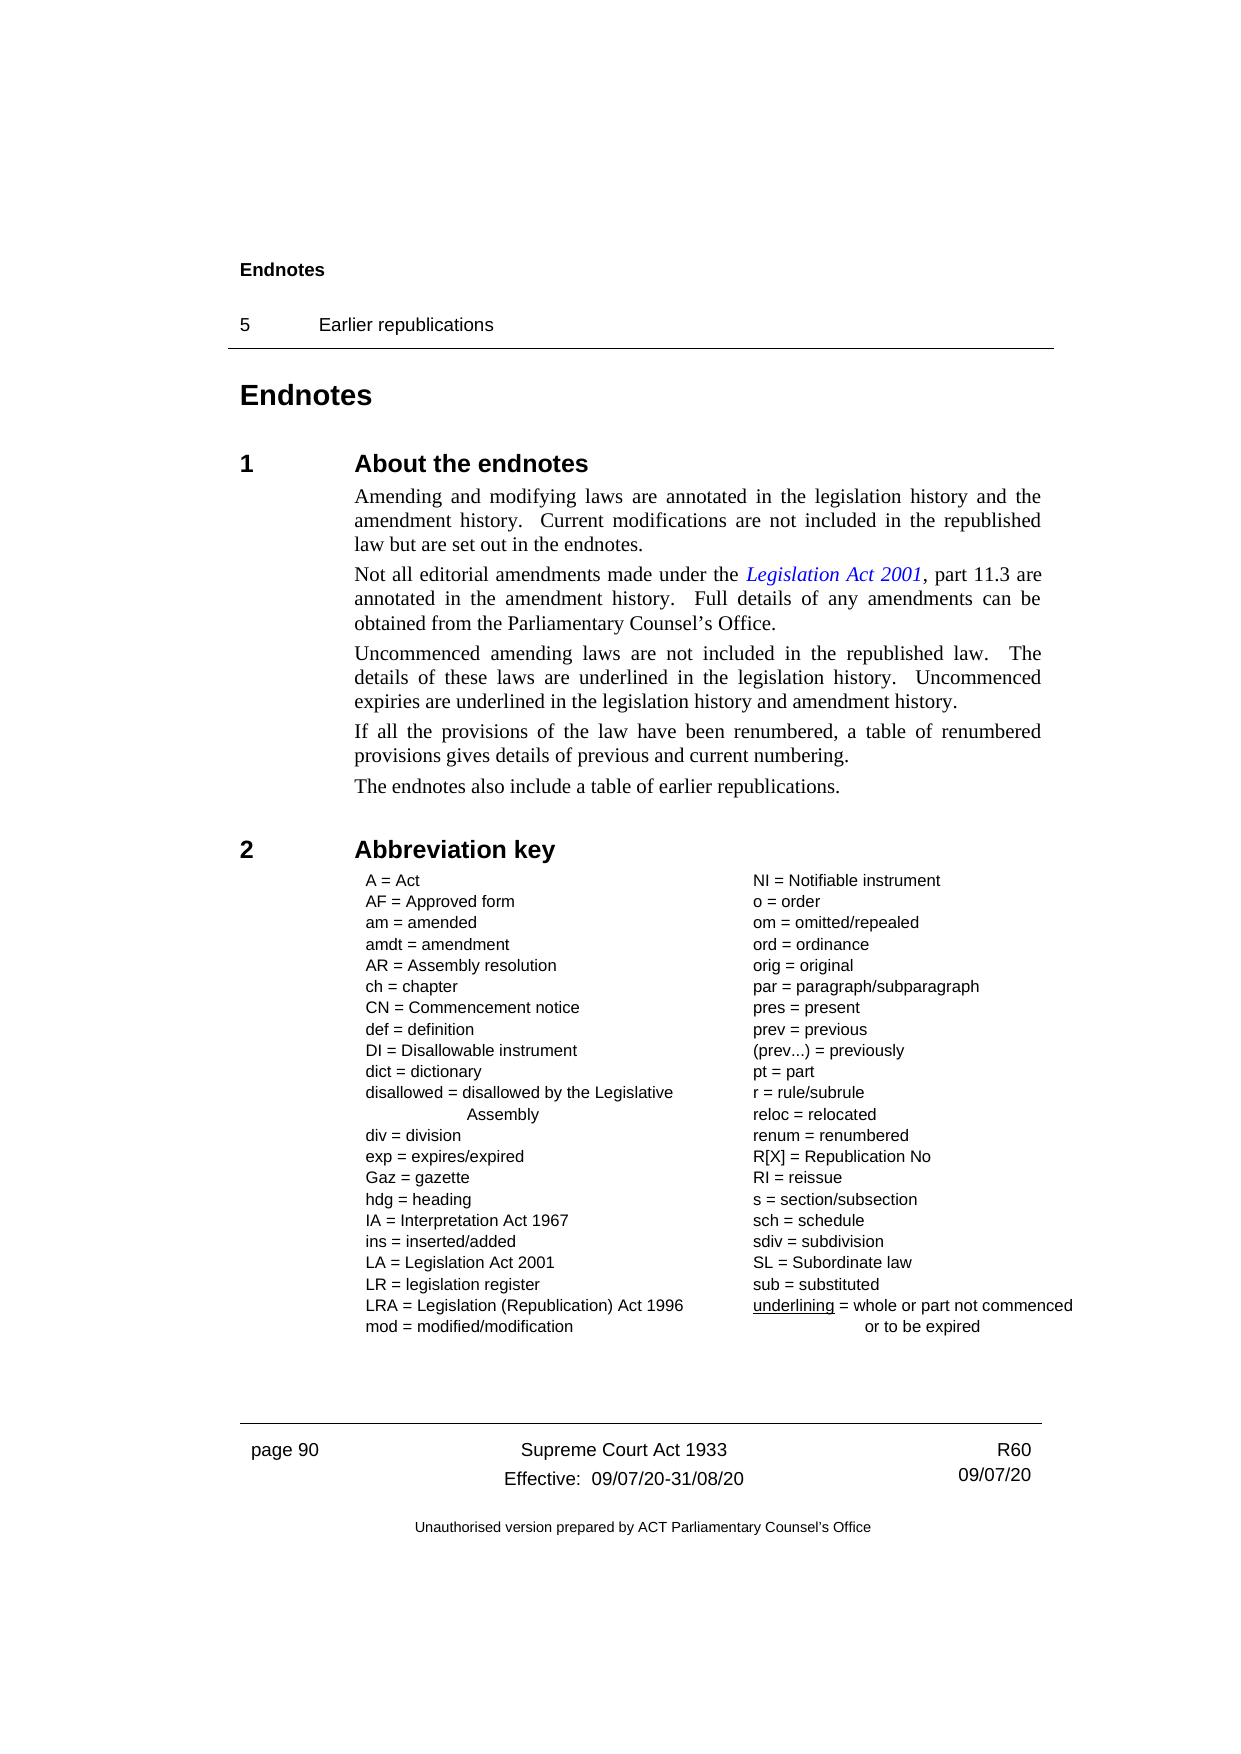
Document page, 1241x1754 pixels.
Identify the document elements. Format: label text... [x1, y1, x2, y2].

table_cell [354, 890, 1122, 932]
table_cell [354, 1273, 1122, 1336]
text 2 Abbreviation key [239, 835, 1042, 864]
text 1 About the endnotes [239, 449, 1042, 478]
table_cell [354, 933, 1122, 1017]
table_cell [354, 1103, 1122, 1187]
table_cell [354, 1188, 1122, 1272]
text Endnotes [239, 378, 1042, 411]
text Uncommenced amending laws are not included in the republished law. The details of these laws are underlined in the legislation history. Uncommenced expiries are underlined in the legislation history and amendment history. [354, 641, 1042, 713]
text The endnotes also include a table of earlier republications. [354, 773, 1042, 798]
text Not all editorial amendments made under the Legislation Act 2001, part 11.3 are annotated in the amendment history. Full details of any amendments can be obtained from the Parliamentary Counsel’s Office. [354, 562, 1042, 634]
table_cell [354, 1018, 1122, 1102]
text Amending and modifying laws are annotated in the legislation history and the amendment history. Current modifications are not included in the republished law but are set out in the endnotes. [354, 484, 1042, 556]
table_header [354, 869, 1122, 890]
text If all the provisions of the law have been renumbered, a table of renumbered provisions gives details of previous and current numbering. [354, 719, 1042, 767]
